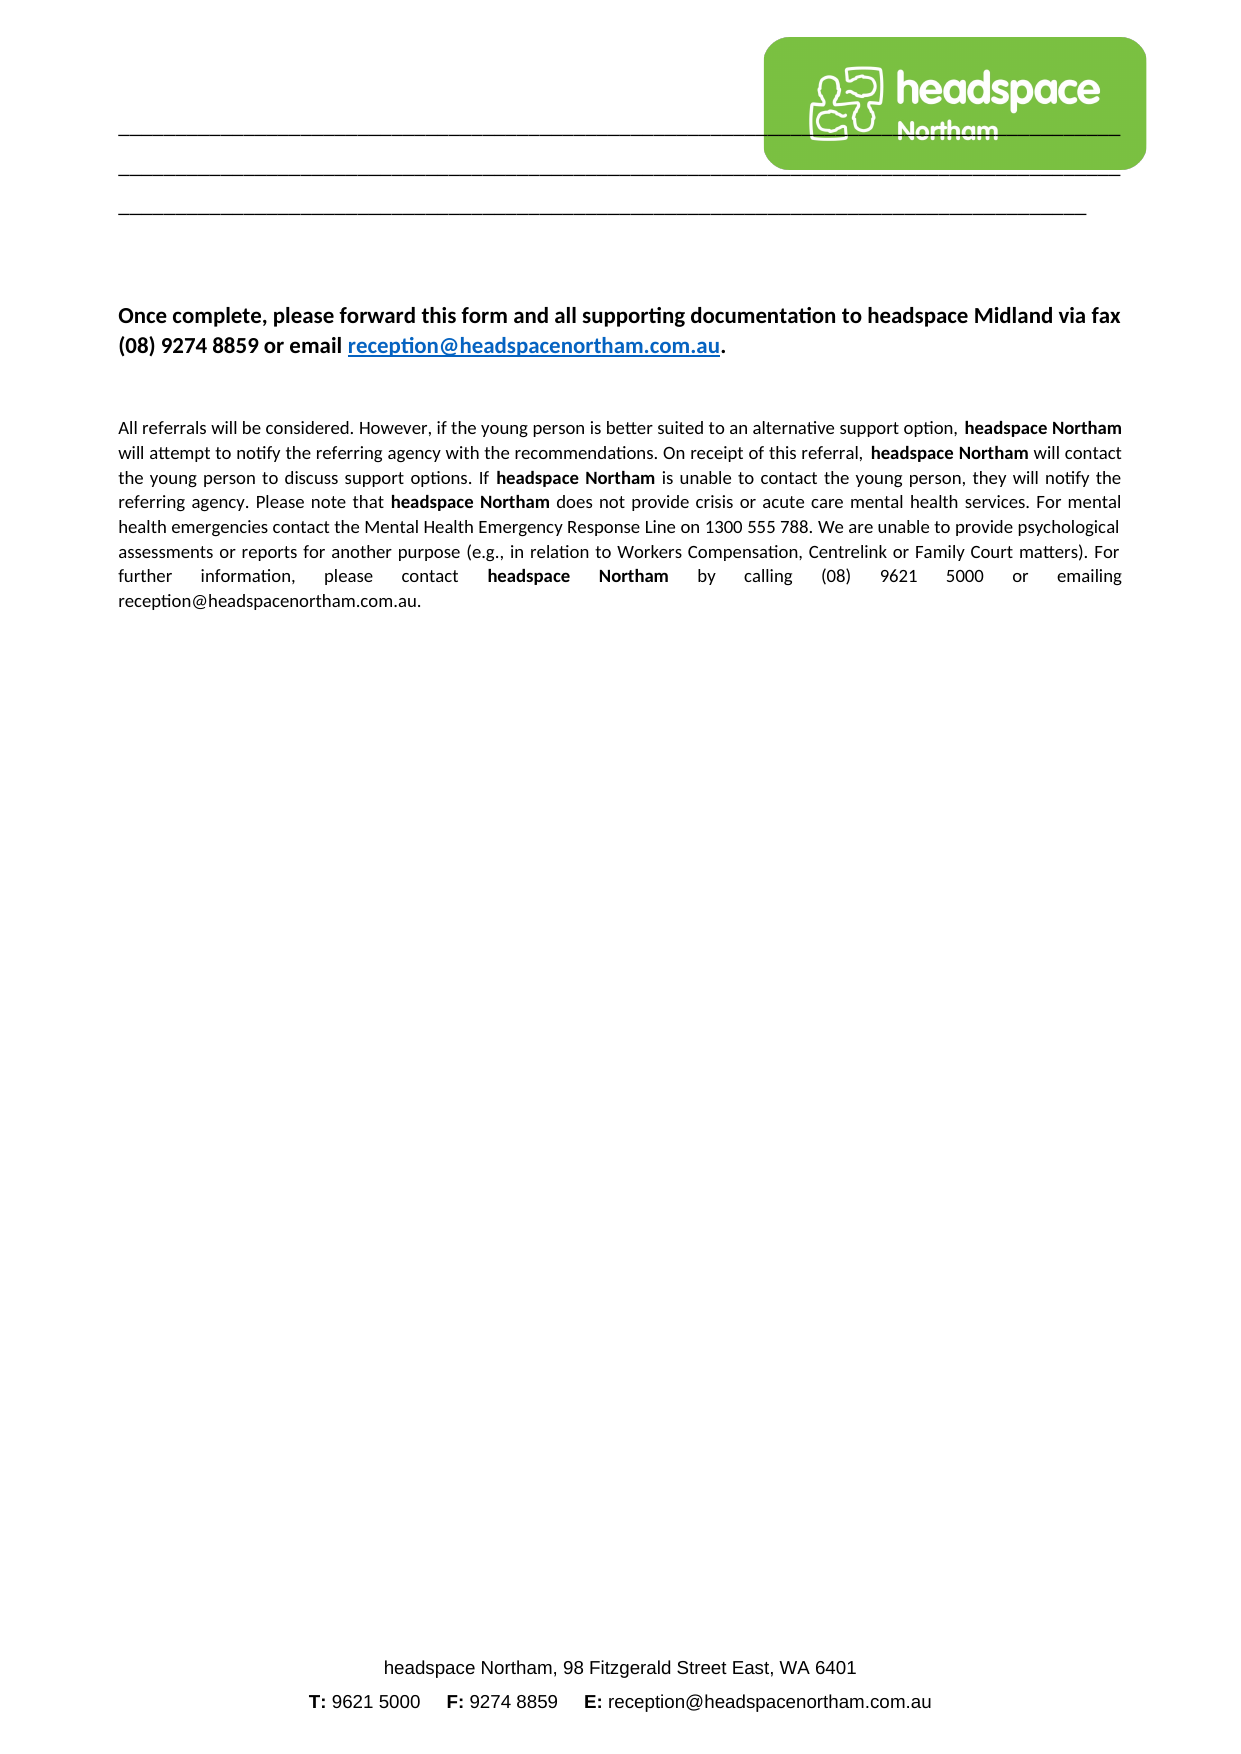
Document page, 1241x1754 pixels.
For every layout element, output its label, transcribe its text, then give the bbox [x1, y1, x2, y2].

text All referrals will be considered. However, if the young person is better suited to an alternative support option, headspace Northam will attempt to notify the referring agency with the recommendations. On receipt of this referral, headspace Northam will contact the young person to discuss support options. If headspace Northam is unable to contact the young person, they will notify the referring agency. Please note that headspace Northam does not provide crisis or acute care mental health services. For mental health emergencies contact the Mental Health Emergency Response Line on 1300 555 788. We are unable to provide psychological assessments or reports for another purpose (e.g., in relation to Workers Compensation, Centrelink or Family Court matters). For further information, please contact headspace Northam by calling (08) 9621 5000 or emailing reception@headspacenortham.com.au. [118, 416, 1122, 612]
text Once complete, please forward this form and all supporting documentation to headspace Midland via fax (08) 9274 8859 or email reception@headspacenortham.com.au. [118, 301, 1122, 359]
picture [763, 37, 1147, 170]
text _____________________________________________________________________________________________________________________________________________________________________________________________________________________________________________________________________ [118, 102, 1122, 221]
